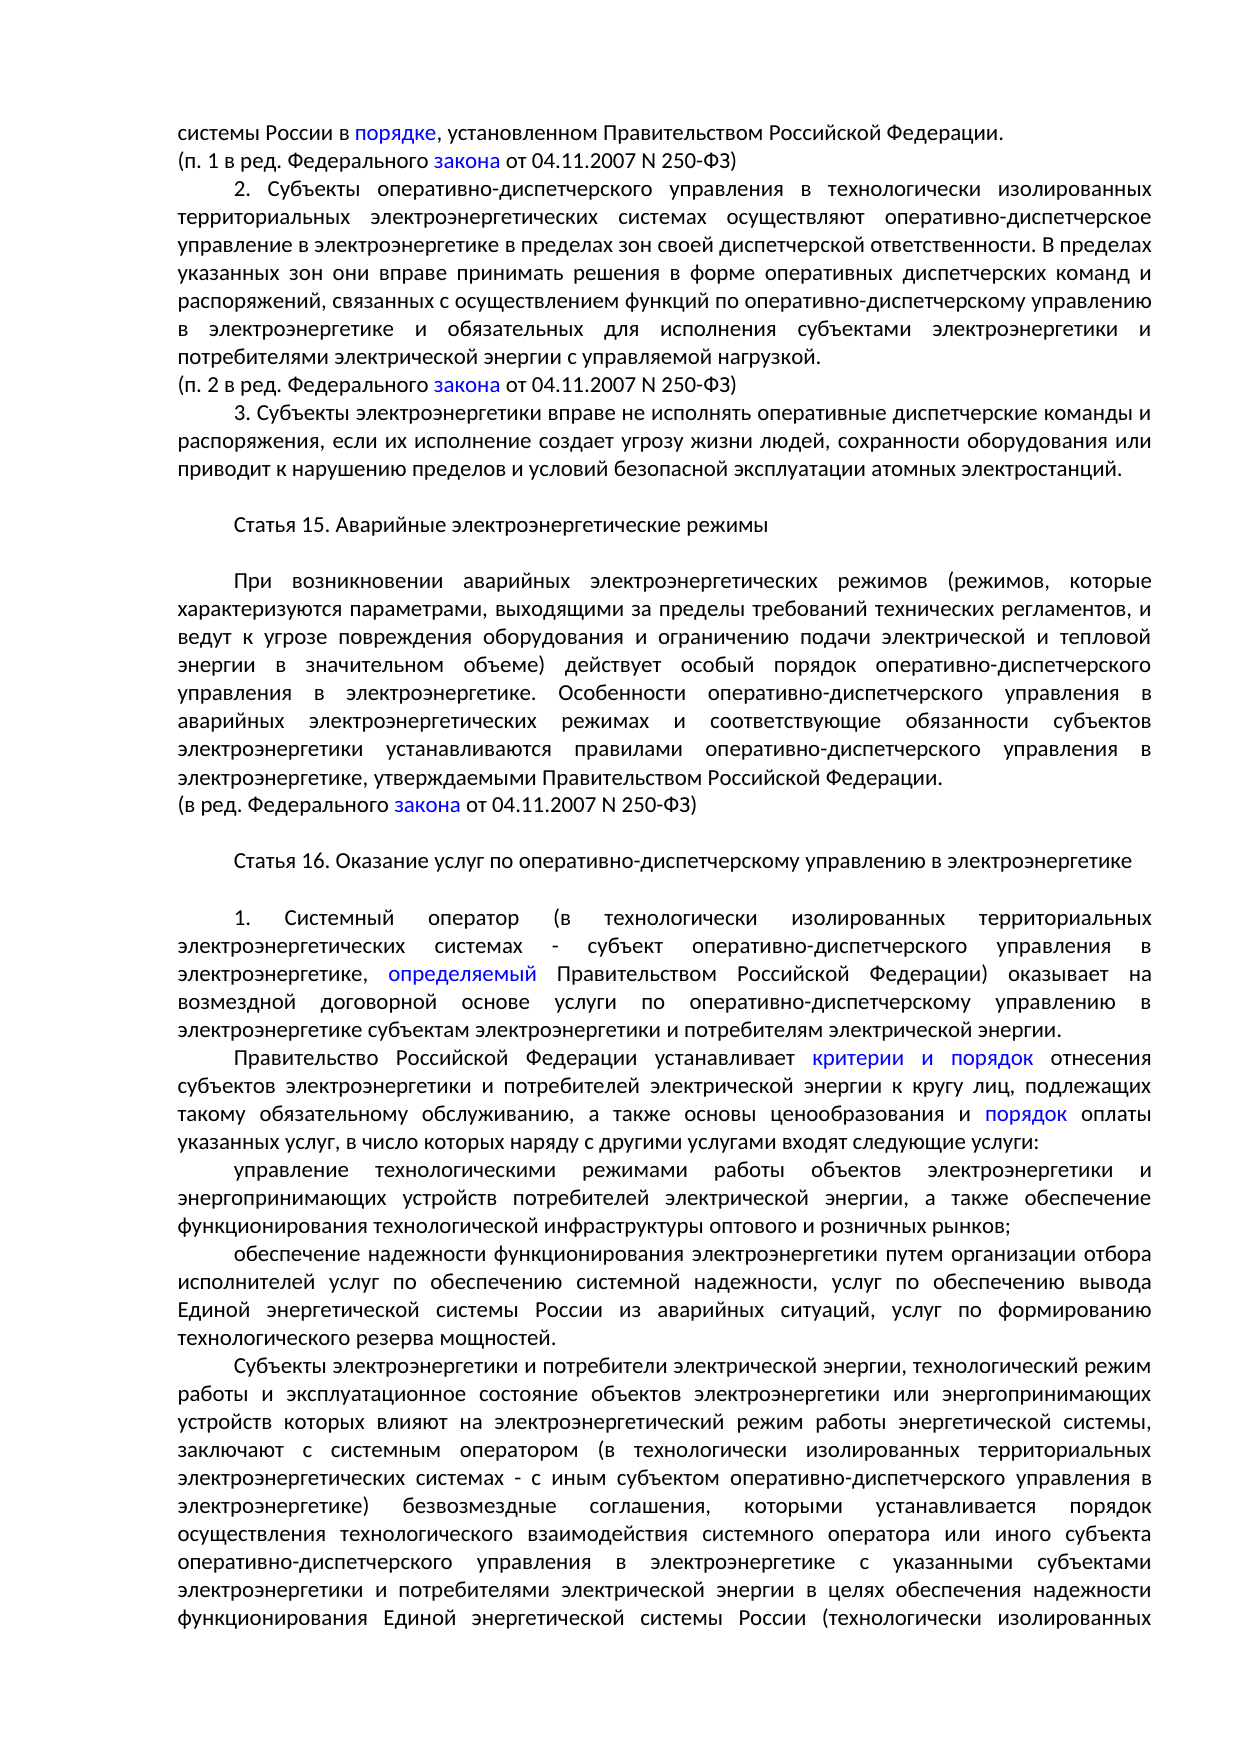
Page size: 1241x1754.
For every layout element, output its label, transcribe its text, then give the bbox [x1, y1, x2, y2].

text 2. Субъекты оперативно-диспетчерского управления в технологически изолированных территориальных электроэнергетических системах осуществляют оперативно-диспетчерское управление в электроэнергетике в пределах зон своей диспетчерской ответственности. В пределах указанных зон они вправе принимать решения в форме оперативных диспетчерских команд и распоряжений, связанных с осуществлением функций по оперативно-диспетчерскому управлению в электроэнергетике и обязательных для исполнения субъектами электроэнергетики и потребителями электрической энергии с управляемой нагрузкой. [177, 174, 1152, 370]
text (п. 2 в ред. Федерального закона от 04.11.2007 N 250-ФЗ) [177, 370, 1152, 398]
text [177, 118, 1152, 146]
text обеспечение надежности функционирования электроэнергетики путем организации отбора исполнителей услуг по обеспечению системной надежности, услуг по обеспечению вывода Единой энергетической системы России из аварийных ситуаций, услуг по формированию технологического резерва мощностей. [177, 1239, 1152, 1351]
text (в ред. Федерального закона от 04.11.2007 N 250-ФЗ) [177, 791, 1152, 819]
text При возникновении аварийных электроэнергетических режимов (режимов, которые характеризуются параметрами, выходящими за пределы требований технических регламентов, и ведут к угрозе повреждения оборудования и ограничению подачи электрической и тепловой энергии в значительном объеме) действует особый порядок оперативно-диспетчерского управления в электроэнергетике. Особенности оперативно-диспетчерского управления в аварийных электроэнергетических режимах и соответствующие обязанности субъектов электроэнергетики устанавливаются правилами оперативно-диспетчерского управления в электроэнергетике, утверждаемыми Правительством Российской Федерации. [177, 566, 1152, 791]
text 3. Субъекты электроэнергетики вправе не исполнять оперативные диспетчерские команды и распоряжения, если их исполнение создает угрозу жизни людей, сохранности оборудования или приводит к нарушению пределов и условий безопасной эксплуатации атомных электростанций. [177, 398, 1152, 482]
text Статья 16. Оказание услуг по оперативно-диспетчерскому управлению в электроэнергетике [177, 847, 1152, 875]
text Правительство Российской Федерации устанавливает критерии и порядок отнесения субъектов электроэнергетики и потребителей электрической энергии к кругу лиц, подлежащих такому обязательному обслуживанию, а также основы ценообразования и порядок оплаты указанных услуг, в число которых наряду с другими услугами входят следующие услуги: [177, 1043, 1152, 1155]
text Статья 15. Аварийные электроэнергетические режимы [177, 510, 1152, 538]
text управление технологическими режимами работы объектов электроэнергетики и энергопринимающих устройств потребителей электрической энергии, а также обеспечение функционирования технологической инфраструктуры оптового и розничных рынков; [177, 1155, 1152, 1239]
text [177, 1351, 1152, 1631]
text (п. 1 в ред. Федерального закона от 04.11.2007 N 250-ФЗ) [177, 146, 1152, 174]
text 1. Системный оператор (в технологически изолированных территориальных электроэнергетических системах - субъект оперативно-диспетчерского управления в электроэнергетике, определяемый Правительством Российской Федерации) оказывает на возмездной договорной основе услуги по оперативно-диспетчерскому управлению в электроэнергетике субъектам электроэнергетики и потребителям электрической энергии. [177, 903, 1152, 1043]
